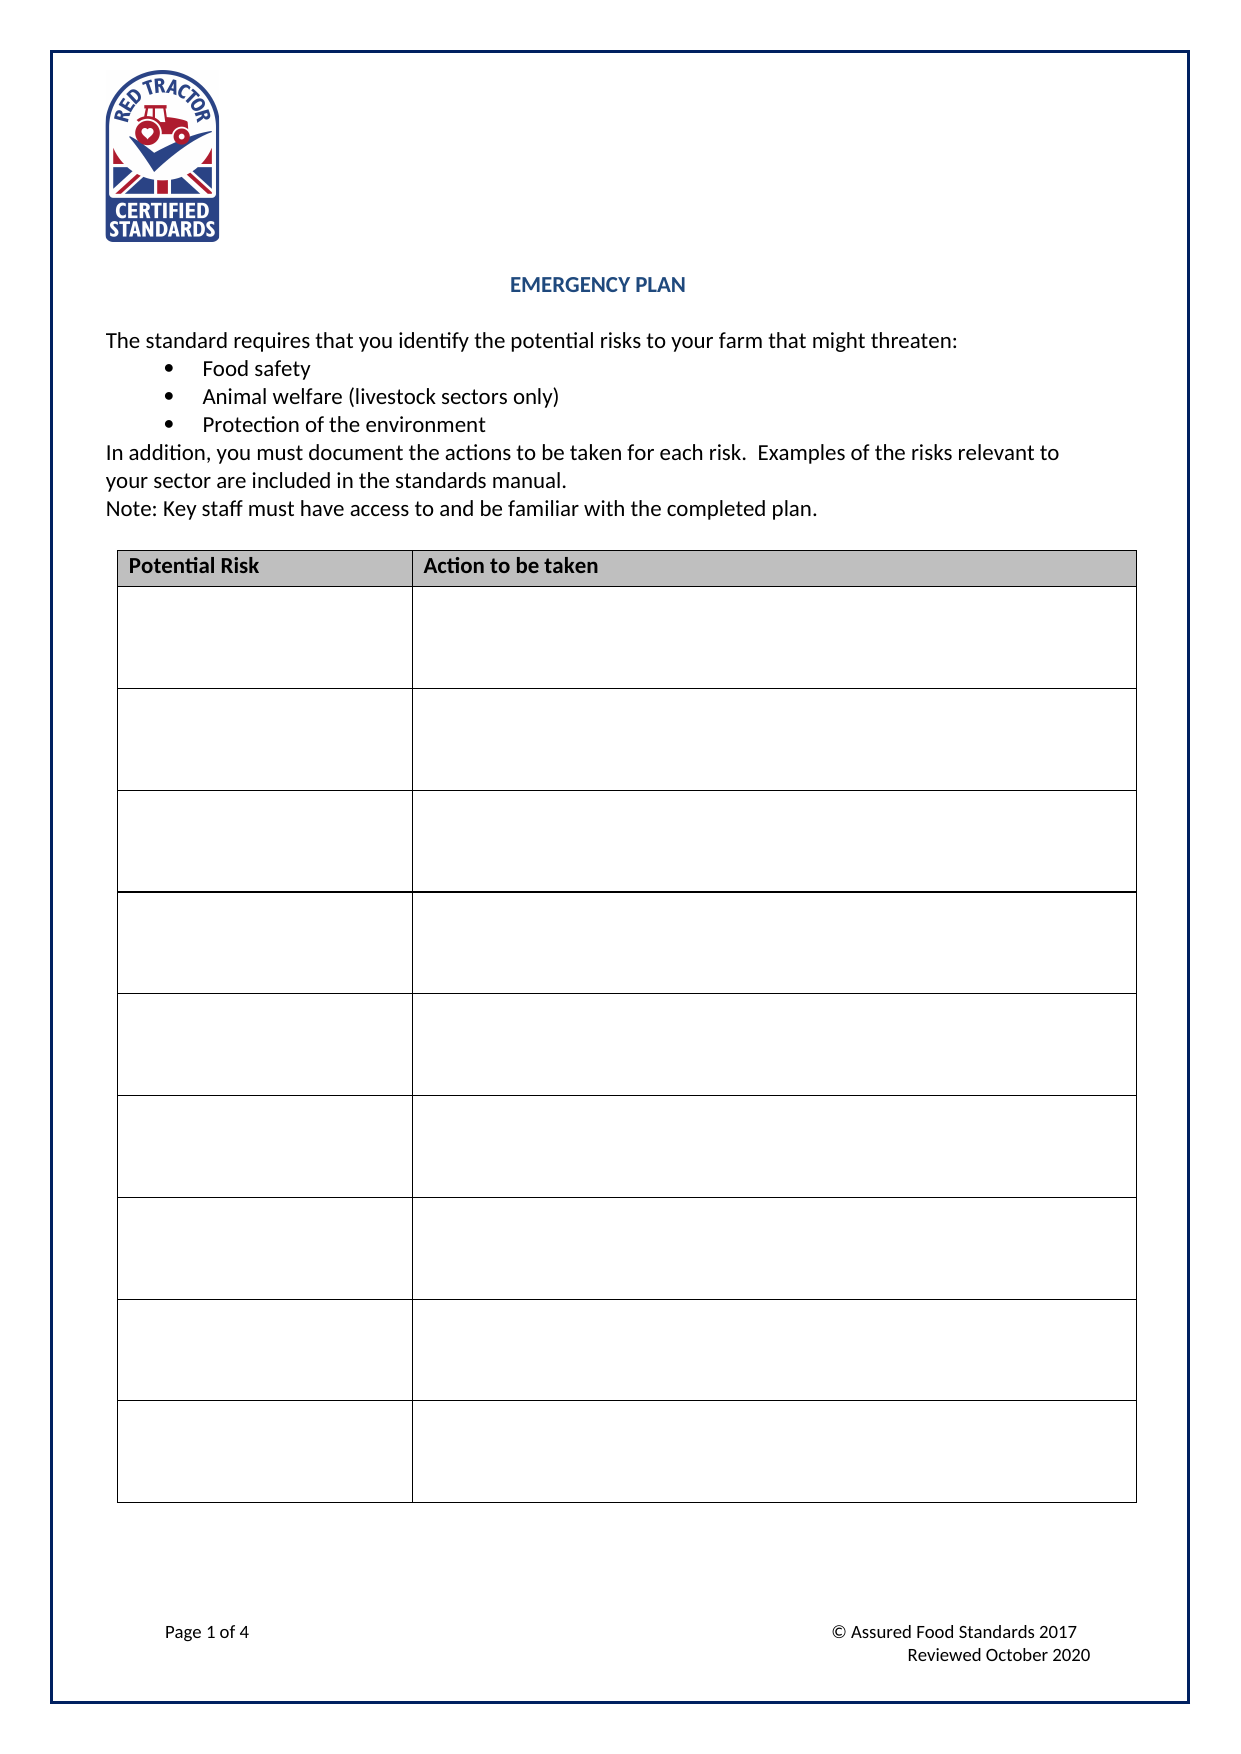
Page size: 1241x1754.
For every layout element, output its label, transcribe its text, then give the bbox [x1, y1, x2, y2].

table_cell [118, 994, 412, 1095]
table_cell [413, 1401, 1136, 1502]
table_header Potential Risk [118, 551, 412, 586]
text Note: Key staff must have access to and be familiar with the completed plan. [106, 494, 1090, 522]
table_cell [118, 893, 412, 993]
table_cell [118, 587, 412, 688]
text The standard requires that you identify the potential risks to your farm that might threaten: [106, 326, 1090, 354]
table_cell [413, 1198, 1136, 1298]
picture [105, 70, 220, 242]
table_cell [413, 587, 1136, 688]
table_cell [118, 1198, 412, 1298]
list Animal welfare (livestock sectors only) [165, 382, 1090, 410]
table_cell [118, 689, 412, 790]
table_cell [118, 791, 412, 891]
table_cell [413, 1300, 1136, 1400]
table_header Action to be taken [413, 551, 1136, 586]
table_cell [413, 893, 1136, 993]
list Food safety [165, 354, 1090, 382]
table_cell [118, 1401, 412, 1502]
table_cell [413, 994, 1136, 1095]
table_cell [413, 791, 1136, 891]
table_cell [118, 1096, 412, 1197]
list Protection of the environment [165, 410, 1090, 438]
table_cell [413, 689, 1136, 790]
text In addition, you must document the actions to be taken for each risk. Examples of the risks relevant to your sector are included in the standards manual. [106, 438, 1090, 494]
text EMERGENCY PLAN [106, 270, 1090, 298]
table_cell [118, 1300, 412, 1400]
table_cell [413, 1096, 1136, 1197]
